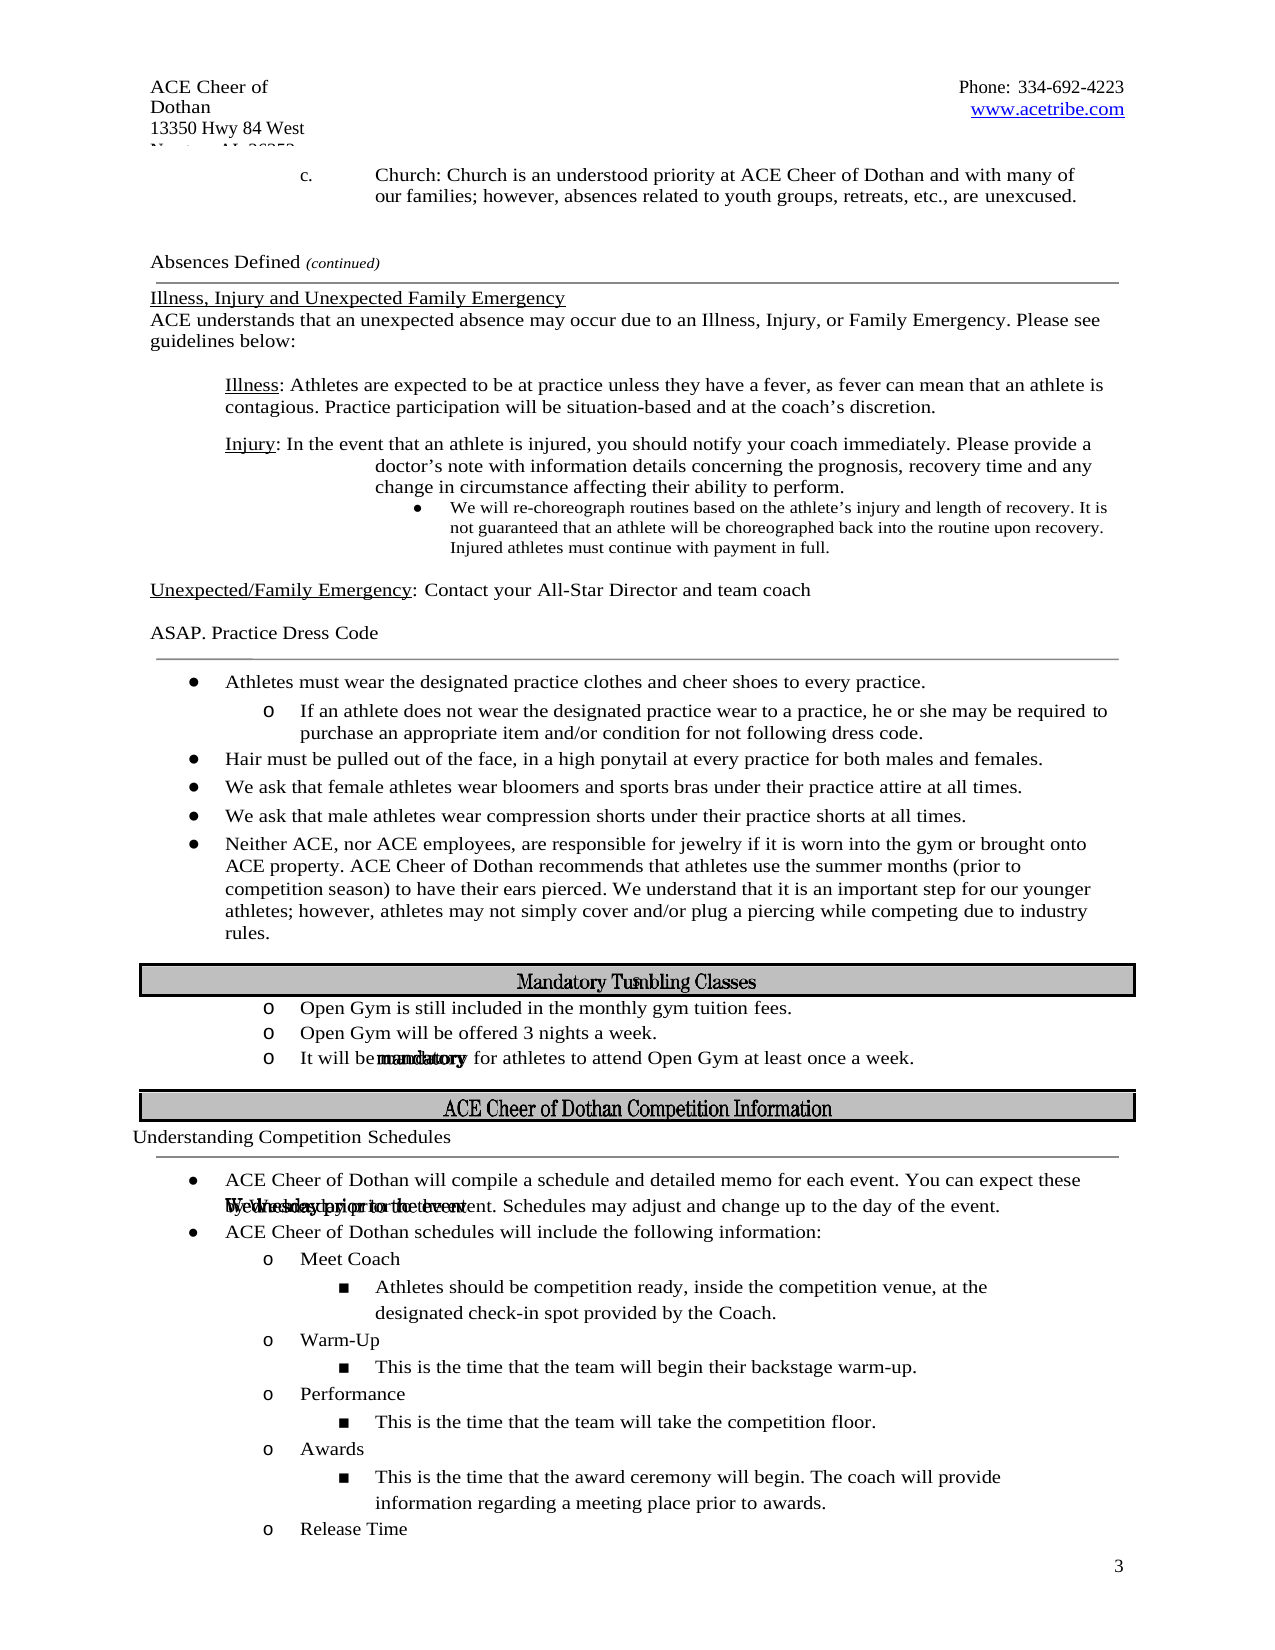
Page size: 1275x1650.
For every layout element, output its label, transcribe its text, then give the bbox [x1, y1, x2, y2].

text Understanding Competition Schedules [127, 1126, 832, 1147]
list We ask that female athletes wear bloomers and sports bras under their practice attire at all times. [187, 774, 1152, 798]
text Illness, Injury and Unexpected Family Emergency [150, 275, 1152, 308]
text Absences Defined (continued) [150, 251, 1152, 272]
list Church: Church is an understood priority at ACE Cheer of Dothan and with many of our families; however, absences related to youth groups, retreats, etc., are unexcused. [300, 164, 1095, 207]
text ACE understands that an unexpected absence may occur due to an Illness, Injury, or Family Emergency. Please see guidelines below: [150, 309, 1104, 352]
list We ask that male athletes wear compression shorts under their practice shorts at all times. [187, 802, 1152, 826]
list Neither ACE, nor ACE employees, are responsible for jewelry if it is worn into the gym or brought onto ACE property. ACE Cheer of Dothan recommends that athletes use the summer months (prior to competition season) to have their ears pierced. We understand that it is an important step for our younger athletes; however, athletes may not simply cover and/or plug a piercing while competing due to industry rules. [187, 831, 1110, 943]
list Meet Coach [262, 1248, 1152, 1271]
list ACE Cheer of Dothan schedules will include the following information: [187, 1221, 1152, 1243]
list Awards [262, 1438, 1152, 1461]
text s [147, 969, 1125, 990]
list It will be mandatory for athletes to attend Open Gym at least once a week. [262, 1047, 1152, 1071]
list This is the time that the team will take the competition floor. [337, 1408, 1152, 1434]
list This is the time that the team will begin their backstage warm-up. [337, 1354, 1152, 1379]
list Athletes should be competition ready, inside the competition venue, at the designated check-in spot provided by the Coach. [337, 1273, 1077, 1324]
text Unexpected/Family Emergency: Contact your All-Star Director and team coach ASAP. Practice Dress Code [150, 578, 859, 644]
list Release Time [262, 1518, 1152, 1541]
list We will re-choreograph routines based on the athlete’s injury and length of recovery. It is not guaranteed that an athlete will be choreographed back into the routine upon recovery. Injured athletes must continue with payment in full. [412, 498, 1125, 557]
list If an athlete does not wear the designated practice wear to a practice, he or she may be required to purchase an appropriate item and/or condition for not following dress code. [262, 699, 1109, 743]
list Warm-Up [262, 1328, 1152, 1352]
list This is the time that the award ceremony will begin. The coach will provide information regarding a meeting place prior to awards. [337, 1463, 1093, 1513]
list Performance [262, 1383, 1152, 1406]
list Athletes must wear the designated practice clothes and cheer shoes to every practice. [187, 669, 1152, 693]
text Injury: In the event that an athlete is injured, you should notify your coach immediately. Please provide a doctor’s note with information details concerning the prognosis, recovery time and any change in circumstance affecting their ability to perform. [225, 433, 1095, 498]
list ACE Cheer of Dothan will compile a schedule and detailed memo for each event. You can expect these by Wednesday prior to the event. Schedules may adjust and change up to the day of the event. [187, 1158, 1091, 1217]
list Open Gym will be offered 3 nights a week. [262, 1022, 1152, 1046]
list Hair must be pulled out of the face, in a high ponytail at every practice for both males and females. [187, 746, 1152, 770]
picture [443, 1099, 832, 1120]
list Open Gym is still included in the monthly gym tuition fees. [262, 997, 1152, 1021]
text Illness: Athletes are expected to be at practice unless they have a fever, as fever can mean that an athlete is contagious. Practice participation will be situation-based and at the coach’s discretion. [225, 374, 1119, 417]
